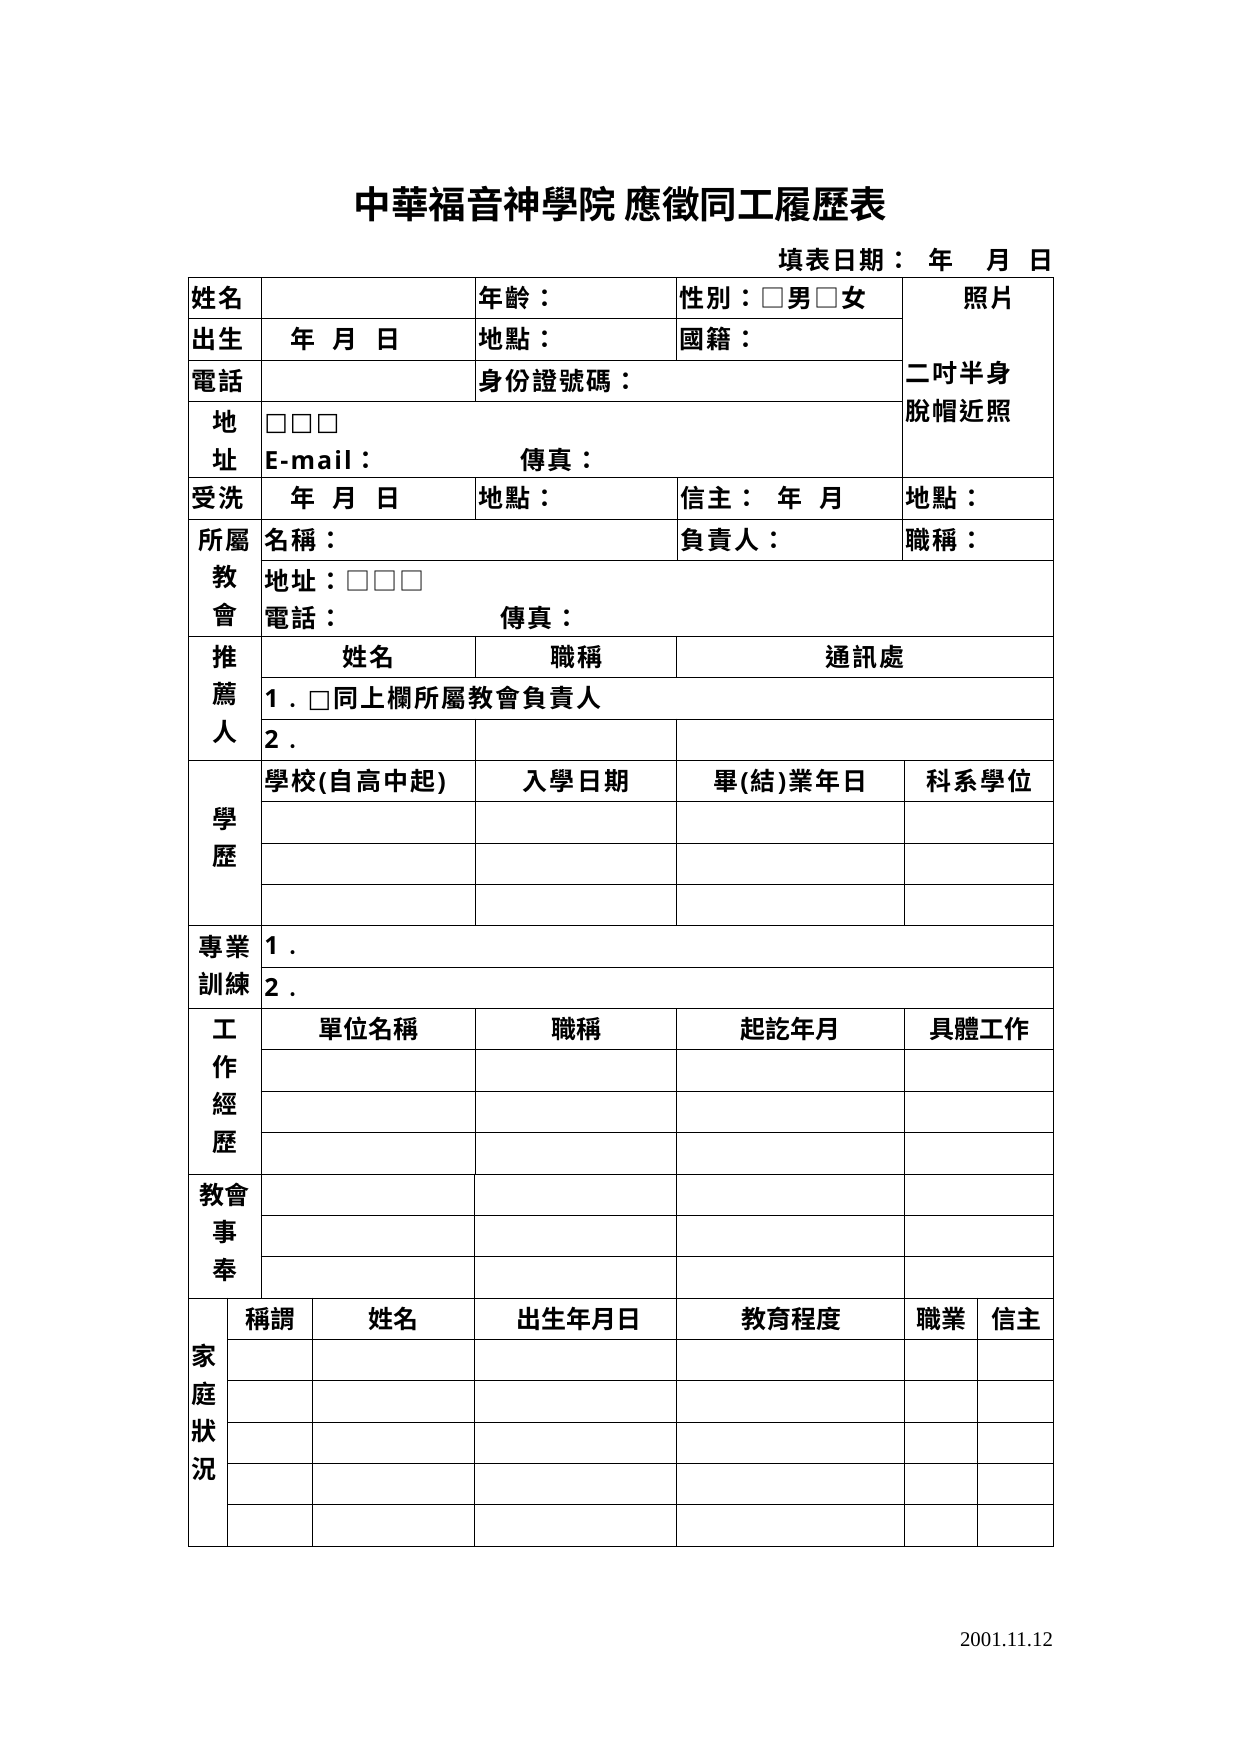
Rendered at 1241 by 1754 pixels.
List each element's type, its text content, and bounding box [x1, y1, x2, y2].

table_cell [475, 1257, 676, 1297]
table_cell 科系學位 [905, 761, 1053, 801]
table_cell [475, 1381, 676, 1422]
table_cell [476, 720, 676, 760]
table_cell [677, 1381, 904, 1422]
table_cell [313, 1381, 474, 1422]
text 填表日期： 年 月 日 [187, 239, 1053, 277]
table_cell [476, 802, 676, 843]
table_cell [475, 1340, 676, 1380]
table_cell [262, 802, 475, 843]
table_cell [476, 844, 676, 884]
table_cell [677, 885, 904, 925]
table_cell 出生年月日 [475, 1299, 676, 1339]
table_cell 地址：□□□ 電話： 傳真： [262, 561, 1053, 636]
table_cell [475, 1175, 676, 1215]
table_cell 1﹒ [262, 926, 1053, 967]
table_cell 2﹒ [262, 968, 1053, 1008]
table_cell [262, 1216, 474, 1256]
table_cell [905, 1133, 1053, 1173]
table_cell [978, 1423, 1053, 1463]
table_cell □□□ E-mail： 傳真： [262, 402, 902, 477]
table_cell [228, 1340, 312, 1380]
table_cell 身份證號碼： [476, 361, 902, 401]
table_cell [677, 1340, 904, 1380]
table_cell 受洗 [189, 478, 261, 518]
table_cell [228, 1381, 312, 1422]
table_cell 地點： [903, 478, 1053, 518]
table_cell [905, 1340, 977, 1380]
table_cell [905, 1092, 1053, 1132]
table_cell [905, 1257, 1053, 1297]
table_cell 負責人： [678, 520, 902, 560]
table_cell 稱謂 [228, 1299, 312, 1339]
table_cell [262, 1092, 475, 1132]
table_cell 起訖年月 [677, 1009, 904, 1049]
table_header 姓名 [189, 278, 261, 318]
table_cell 電話 [189, 361, 261, 401]
table_cell 名稱： [262, 520, 677, 560]
table_cell [905, 1505, 977, 1546]
table_cell [905, 1381, 977, 1422]
table_cell [905, 802, 1053, 843]
table_cell 姓名 [313, 1299, 474, 1339]
table_cell [262, 1257, 474, 1297]
table_cell [905, 1175, 1053, 1215]
table_cell [313, 1423, 474, 1463]
table_cell [905, 1464, 977, 1504]
table_cell [475, 1505, 676, 1546]
table_cell 年 月 日 [262, 319, 475, 360]
table_cell 畢(結)業年日 [677, 761, 904, 801]
table_cell [978, 1381, 1053, 1422]
table_header [262, 278, 475, 318]
table_cell 工 作 經 歷 [189, 1009, 261, 1173]
table_cell 1﹒□同上欄所屬教會負責人 [262, 678, 1053, 718]
table_cell 入學日期 [476, 761, 676, 801]
table_cell 職稱 [476, 637, 676, 677]
table_cell [978, 1505, 1053, 1546]
table_cell [677, 1257, 904, 1297]
table_header 年齡： [476, 278, 676, 318]
table_cell 年 月 日 [262, 478, 475, 518]
table_cell [905, 1050, 1053, 1091]
table_cell [905, 844, 1053, 884]
table_cell [677, 802, 904, 843]
table_cell 通訊處 [677, 637, 1053, 677]
table_cell [262, 885, 475, 925]
table_cell [475, 1423, 676, 1463]
table_cell [677, 1423, 904, 1463]
table_cell 職業 [905, 1299, 977, 1339]
table_cell 出生 [189, 319, 261, 360]
table_cell [677, 1092, 904, 1132]
table_header 性別：□男□女 [677, 278, 902, 318]
table_cell [228, 1464, 312, 1504]
table_cell [677, 1175, 904, 1215]
table_cell [905, 1216, 1053, 1256]
table_cell [677, 1216, 904, 1256]
table_cell 家 庭 狀 況 [189, 1299, 227, 1546]
table_cell [677, 1050, 904, 1091]
table_cell [262, 1050, 475, 1091]
table_cell [262, 1175, 474, 1215]
table_cell 地 址 [189, 402, 261, 477]
table_cell [476, 1092, 676, 1132]
table_cell 具體工作 [905, 1009, 1053, 1049]
table_cell 所屬 教 會 [189, 520, 261, 636]
table_cell [262, 1133, 475, 1173]
table_cell 2﹒ [262, 720, 475, 760]
table_cell 地點： [476, 478, 677, 518]
table_cell [905, 1423, 977, 1463]
table_cell 國籍： [677, 319, 902, 360]
table_cell [475, 1216, 676, 1256]
table_cell [677, 844, 904, 884]
table_cell [262, 361, 475, 401]
table_cell [677, 720, 1053, 760]
table_header 照片 二吋半身 脫帽近照 [903, 278, 1053, 477]
table_cell [978, 1340, 1053, 1380]
table_cell 職稱： [903, 520, 1053, 560]
table_cell [978, 1464, 1053, 1504]
table_cell [677, 1505, 904, 1546]
table_cell [313, 1340, 474, 1380]
table_cell [313, 1464, 474, 1504]
table_cell 單位名稱 [262, 1009, 475, 1049]
table_cell 教育程度 [677, 1299, 904, 1339]
table_cell [476, 1050, 676, 1091]
table_cell 推 薦 人 [189, 637, 261, 760]
table_cell [677, 1464, 904, 1504]
table_cell [677, 1133, 904, 1173]
table_cell [313, 1505, 474, 1546]
table_cell [905, 885, 1053, 925]
table_cell 信主 [978, 1299, 1053, 1339]
table_cell [476, 885, 676, 925]
table_cell [262, 844, 475, 884]
table_cell [228, 1423, 312, 1463]
text 中華福音神學院 應徵同工履歷表 [187, 164, 1053, 239]
table_cell [475, 1464, 676, 1504]
table_cell 學 歷 [189, 761, 261, 925]
table_cell 信主： 年 月 [678, 478, 902, 518]
table_cell 專業訓練 [189, 926, 261, 1008]
table_cell 姓名 [262, 637, 475, 677]
table_cell [228, 1505, 312, 1546]
table_cell [476, 1133, 676, 1173]
table_cell 教會 事 奉 [189, 1175, 261, 1297]
table_cell 職稱 [476, 1009, 676, 1049]
table_cell 地點： [476, 319, 676, 360]
table_cell 學校(自高中起) [262, 761, 475, 801]
